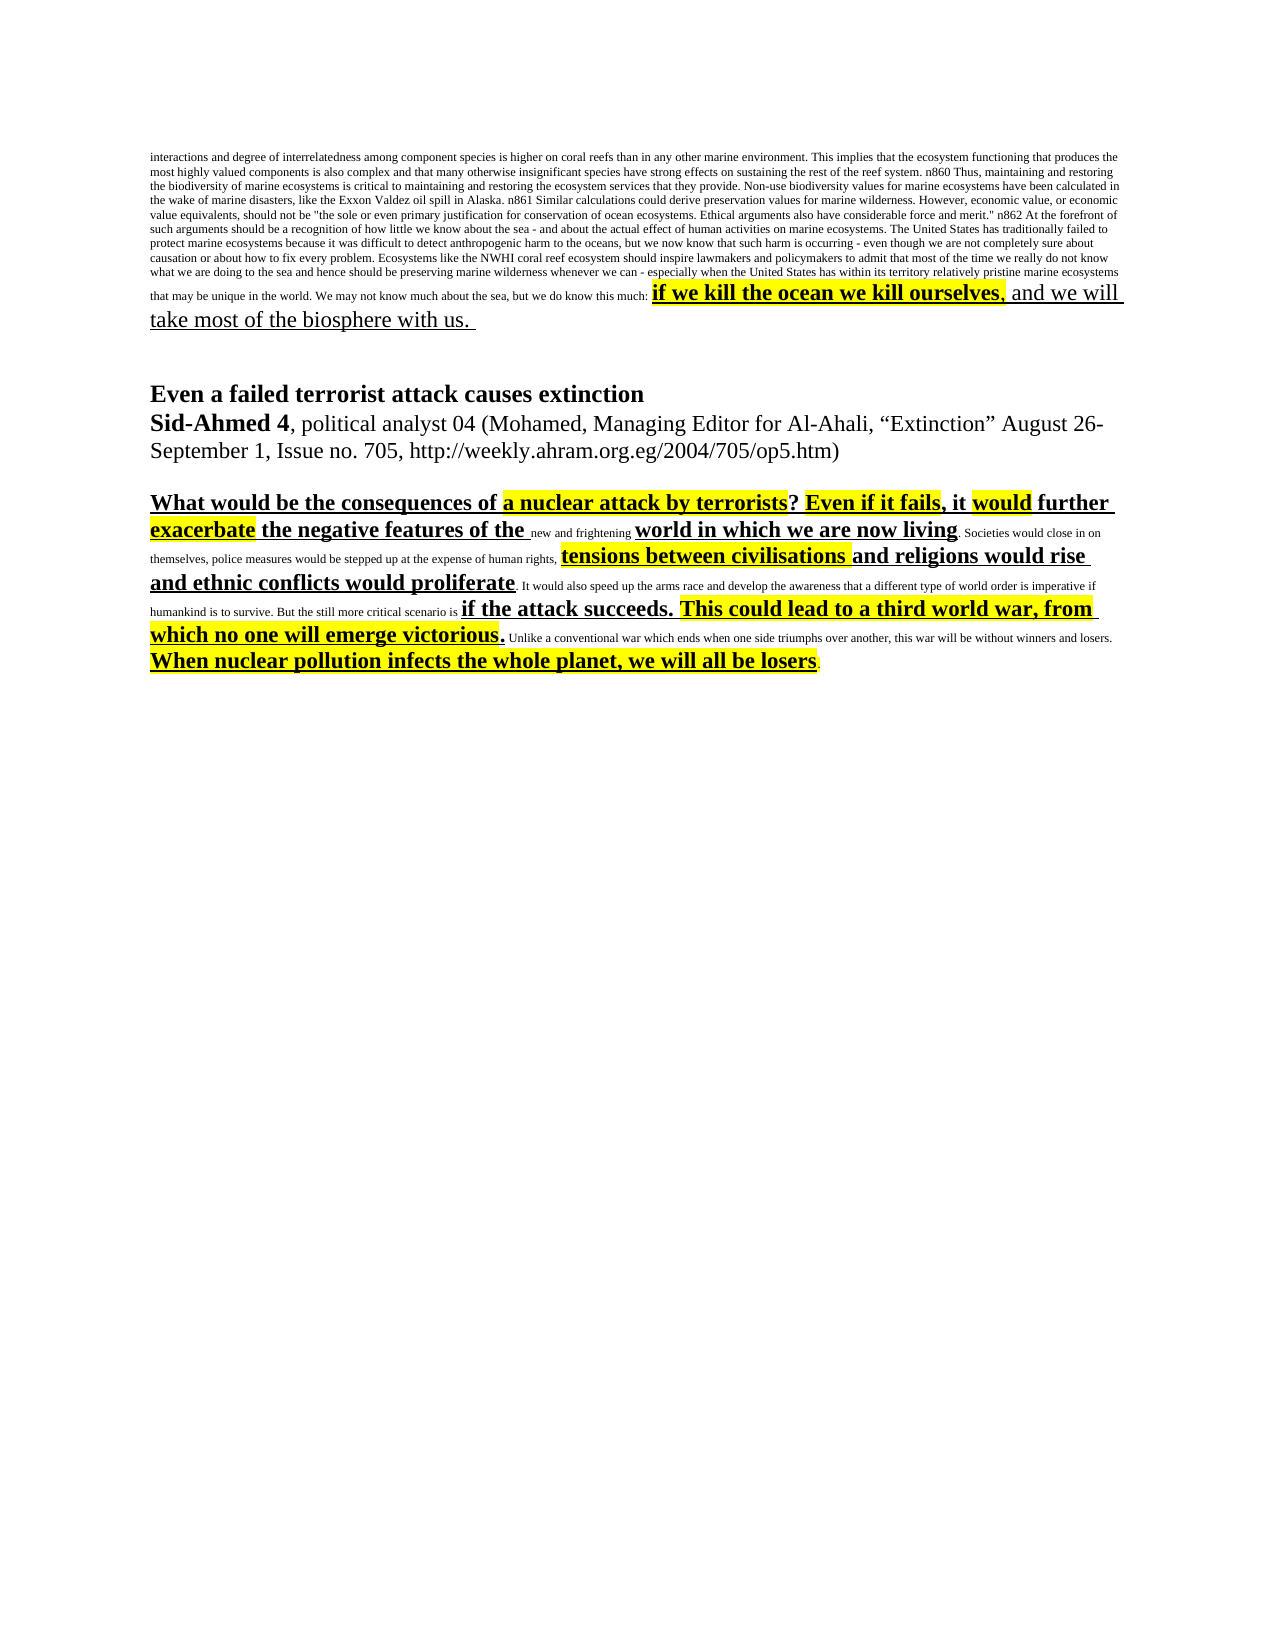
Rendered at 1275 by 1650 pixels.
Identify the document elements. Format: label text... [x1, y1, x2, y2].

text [150, 150, 1125, 332]
text Even a failed terrorist attack causes extinction [150, 379, 1125, 408]
text What would be the consequences of a nuclear attack by terrorists? Even if it fails, it would further exacerbate the negative features of the new and frightening world in which we are now living. Societies would close in on themselves, police measures would be stepped up at the expense of human rights, tensions between civilisations and religions would rise and ethnic conflicts would proliferate. It would also speed up the arms race and develop the awareness that a different type of world order is imperative if humankind is to survive. But the still more critical scenario is if the attack succeeds. This could lead to a third world war, from which no one will emerge victorious. Unlike a conventional war which ends when one side triumphs over another, this war will be without winners and losers. When nuclear pollution infects the whole planet, we will all be losers. [150, 489, 1125, 674]
text Sid-Ahmed 4, political analyst 04 (Mohamed, Managing Editor for Al-Ahali, “Extinction” August 26-September 1, Issue no. 705, http://weekly.ahram.org.eg/2004/705/op5.htm) [150, 408, 1125, 463]
